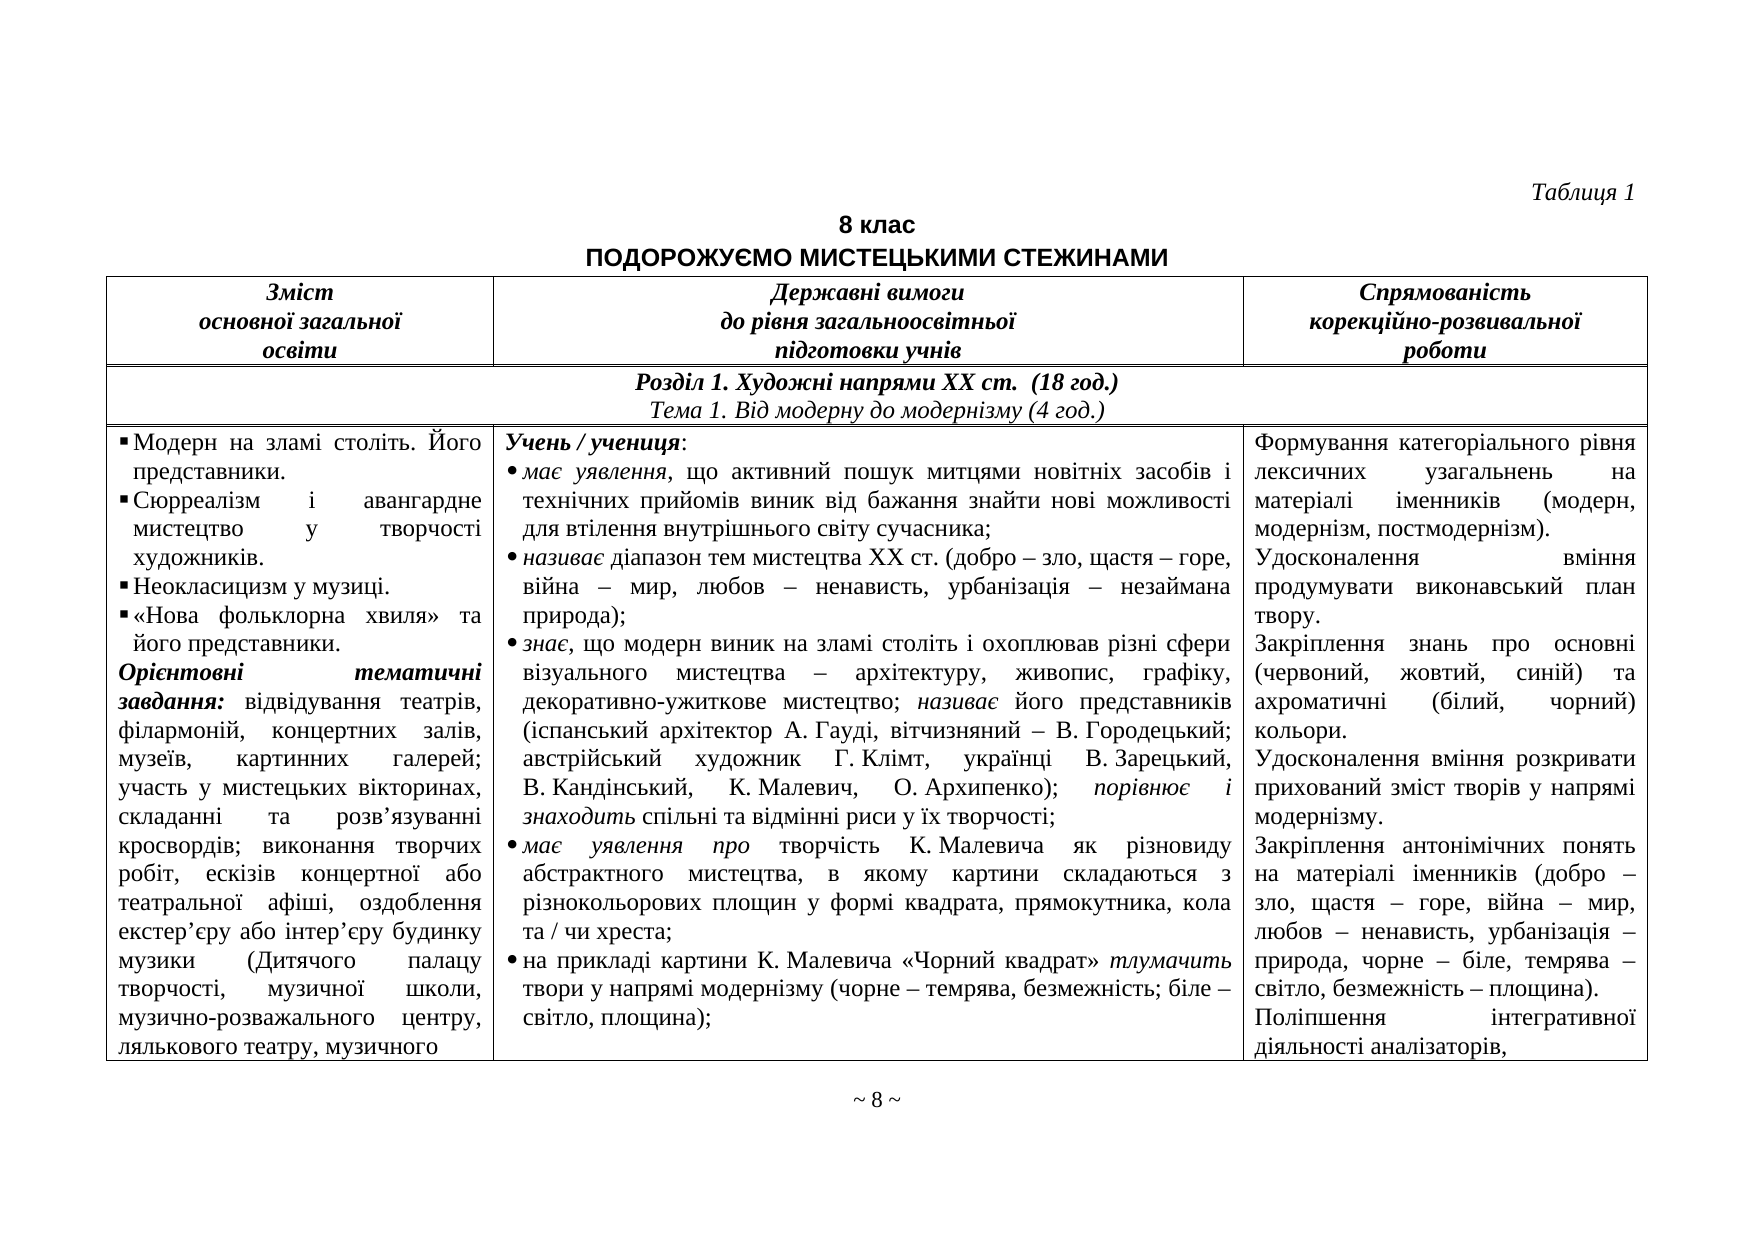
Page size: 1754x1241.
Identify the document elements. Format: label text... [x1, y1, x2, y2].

text Таблиця 1 [118, 177, 1636, 206]
table_header Державні вимоги до рівня загальноосвітньої підготовки учнів [494, 277, 1243, 363]
table_cell Модерн на зламі століть. Його представники. Сюрреалізм і авангардне мистецтво у творчості художників. Неокласицизм у музиці. «Нова фольклорна хвиля» та його представники. Орієнтовні тематичні завдання: відвідування театрів, філармоній, концертних залів, музеїв, картинних галерей; участь у мистецьких вікторинах, складанні та розв’язуванні кросвордів; виконання творчих робіт, ескізів концертної або театральної афіші, оздоблення екстер’єру або інтер’єру будинку музики (Дитячого палацу творчості, музичної школи, музично-розважального центру, лялькового театру, музичного [107, 427, 493, 1060]
text ПОДОРОЖУЄМО МИСТЕЦЬКИМИ СТЕЖИНАМИ [118, 243, 1636, 272]
table_cell Формування категоріального рівня лексичних узагальнень на матеріалі іменників (модерн, модернізм, постмодернізм). Удосконалення вміння продумувати виконавський план твору. Закріплення знань про основні (червоний, жовтий, синій) та ахроматичні (білий, чорний) кольори. Удосконалення вміння розкривати прихований зміст творів у напрямі модернізму. Закріплення антонімічних понять на матеріалі іменників (добро – зло, щастя – горе, війна – мир, любов – ненависть, урбанізація –природа, чорне – біле, темрява – світло, безмежність – площина). Поліпшення інтегративної діяльності аналізаторів, [1244, 427, 1647, 1060]
table_cell Учень / учениця: має уявлення, що активний пошук митцями новітніх засобів і технічних прийомів виник від бажання знайти нові можливості для втілення внутрішнього світу сучасника; називає діапазон тем мистецтва ХХ ст. (добро – зло, щастя – горе, війна – мир, любов – ненависть, урбанізація – незаймана природа); знає, що модерн виник на зламі століть і охоплював різні сфери візуального мистецтва – архітектуру, живопис, графіку, декоративно-ужиткове мистецтво; називає його представників (іспанський архітектор А. Гауді, вітчизняний – В. Городецький; австрійський художник Г. Клімт, українці В. Зарецький, В. Кандінський, К. Малевич, О. Архипенко); порівнює і знаходить спільні та відмінні риси у їх творчості; має уявлення про творчість К. Малевича як різновиду абстрактного мистецтва, в якому картини складаються з різнокольорових площин у формі квадрата, прямокутника, кола та / чи хреста; на прикладі картини К. Малевича «Чорний квадрат» тлумачить твори у напрямі модернізму (чорне – темрява, безмежність; біле – світло, площина); [494, 427, 1243, 1060]
table_cell Розділ 1. Художні напрями ХХ ст. (18 год.) Тема 1. Від модерну до модернізму (4 год.) [107, 367, 1647, 424]
table_header Зміст основної загальної освіти [107, 277, 493, 363]
table_header Спрямованість корекційно-розвивальної роботи [1244, 277, 1647, 363]
text 8 клас [118, 210, 1636, 239]
